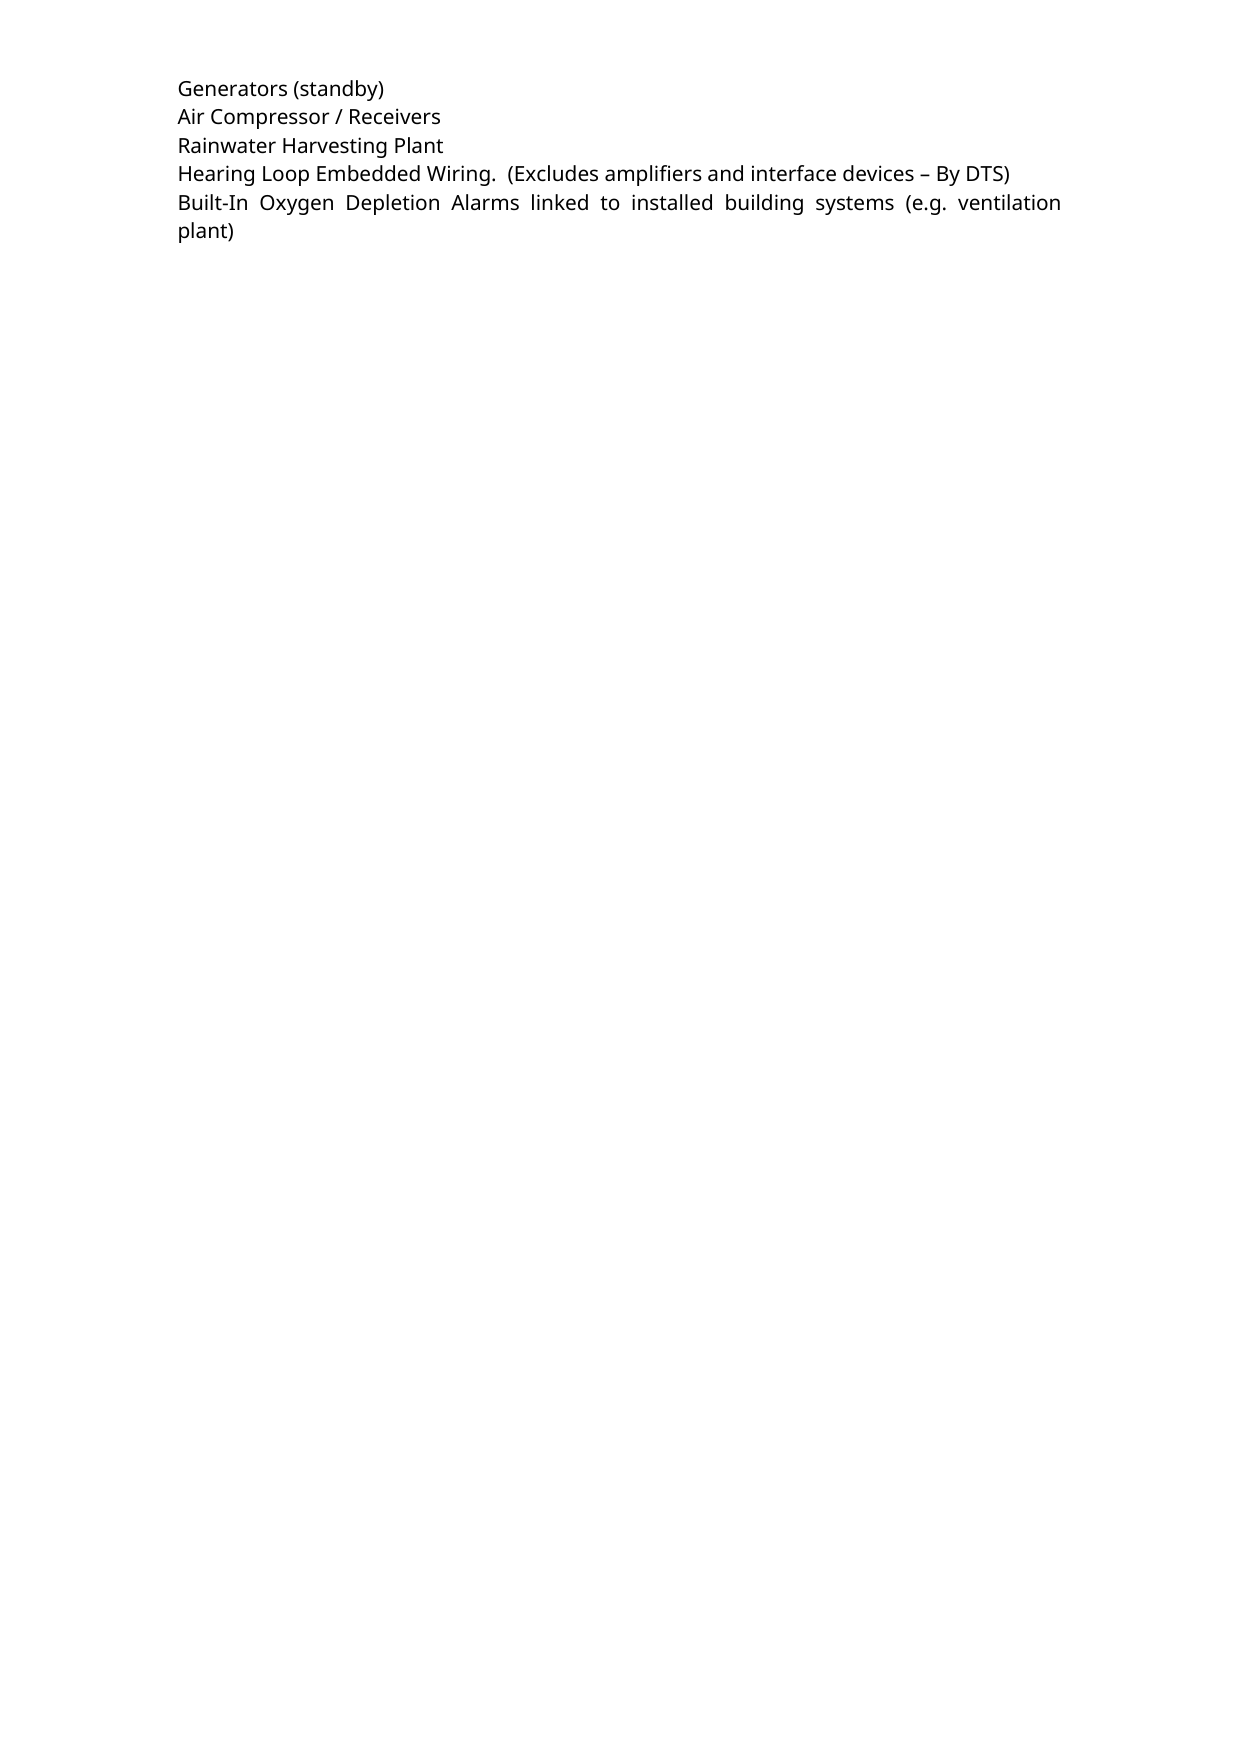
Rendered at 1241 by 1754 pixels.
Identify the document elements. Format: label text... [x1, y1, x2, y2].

text Built-In Oxygen Depletion Alarms linked to installed building systems (e.g. ventilation plant) [177, 188, 1063, 244]
text Hearing Loop Embedded Wiring. (Excludes amplifiers and interface devices – By DTS) [177, 159, 1063, 188]
text Generators (standby) [177, 74, 1063, 102]
text Rainwater Harvesting Plant [177, 131, 1063, 159]
text Air Compressor / Receivers [177, 102, 1063, 131]
